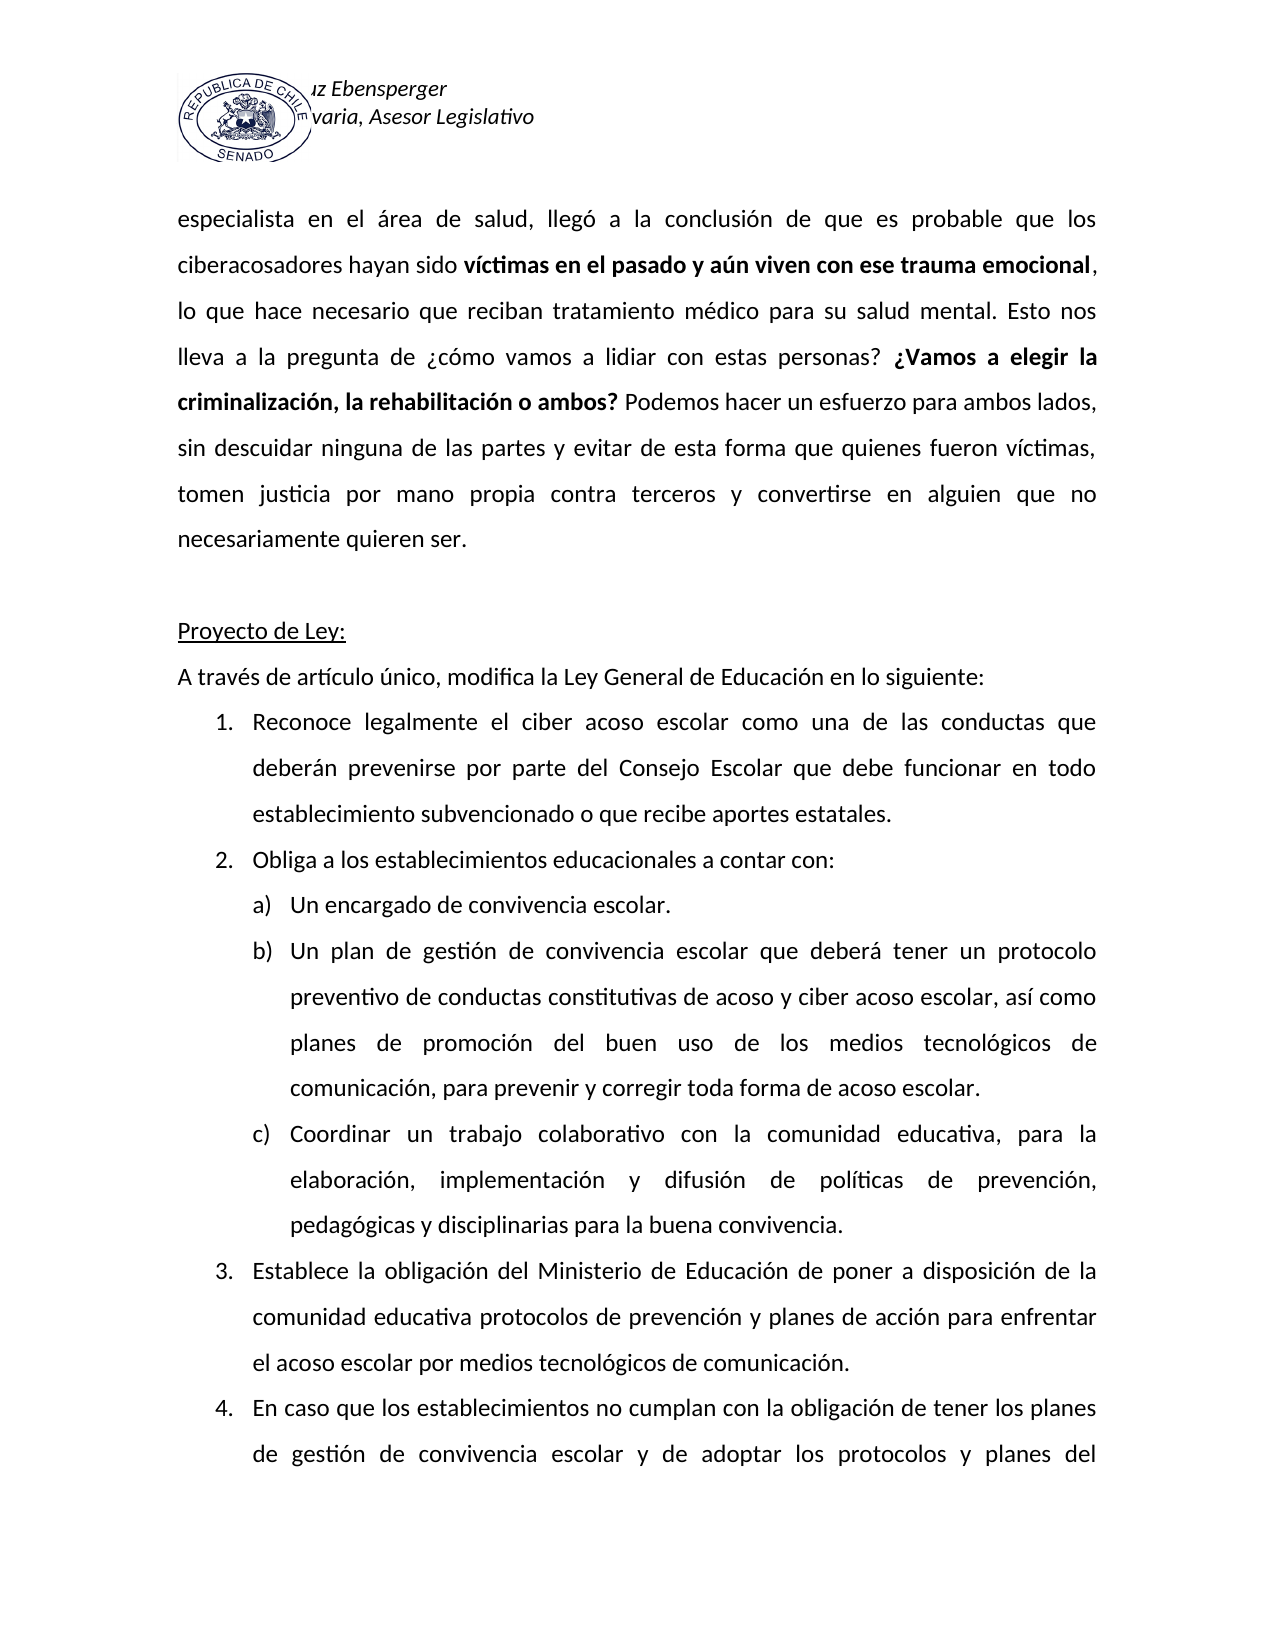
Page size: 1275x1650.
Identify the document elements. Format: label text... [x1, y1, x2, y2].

list Obliga a los establecimientos educacionales a contar con: [215, 844, 1098, 874]
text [177, 158, 1098, 554]
list Reconoce legalmente el ciber acoso escolar como una de las conductas que deberán prevenirse por parte del Consejo Escolar que debe funcionar en todo establecimiento subvencionado o que recibe aportes estatales. [215, 707, 1098, 828]
list Establece la obligación del Ministerio de Educación de poner a disposición de la comunidad educativa protocolos de prevención y planes de acción para enfrentar el acoso escolar por medios tecnológicos de comunicación. [215, 1255, 1098, 1377]
picture [176, 73, 312, 162]
list Coordinar un trabajo colaborativo con la comunidad educativa, para la elaboración, implementación y difusión de políticas de prevención, pedagógicas y disciplinarias para la buena convivencia. [252, 1118, 1098, 1240]
text Proyecto de Ley: [177, 615, 1098, 646]
list Un plan de gestión de convivencia escolar que deberá tener un protocolo preventivo de conductas constitutivas de acoso y ciber acoso escolar, así como planes de promoción del buen uso de los medios tecnológicos de comunicación, para prevenir y corregir toda forma de acoso escolar. [252, 935, 1098, 1103]
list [215, 1392, 1098, 1469]
list Un encargado de convivencia escolar. [252, 889, 1098, 920]
text A través de artículo único, modifica la Ley General de Educación en lo siguiente: [177, 661, 1098, 691]
